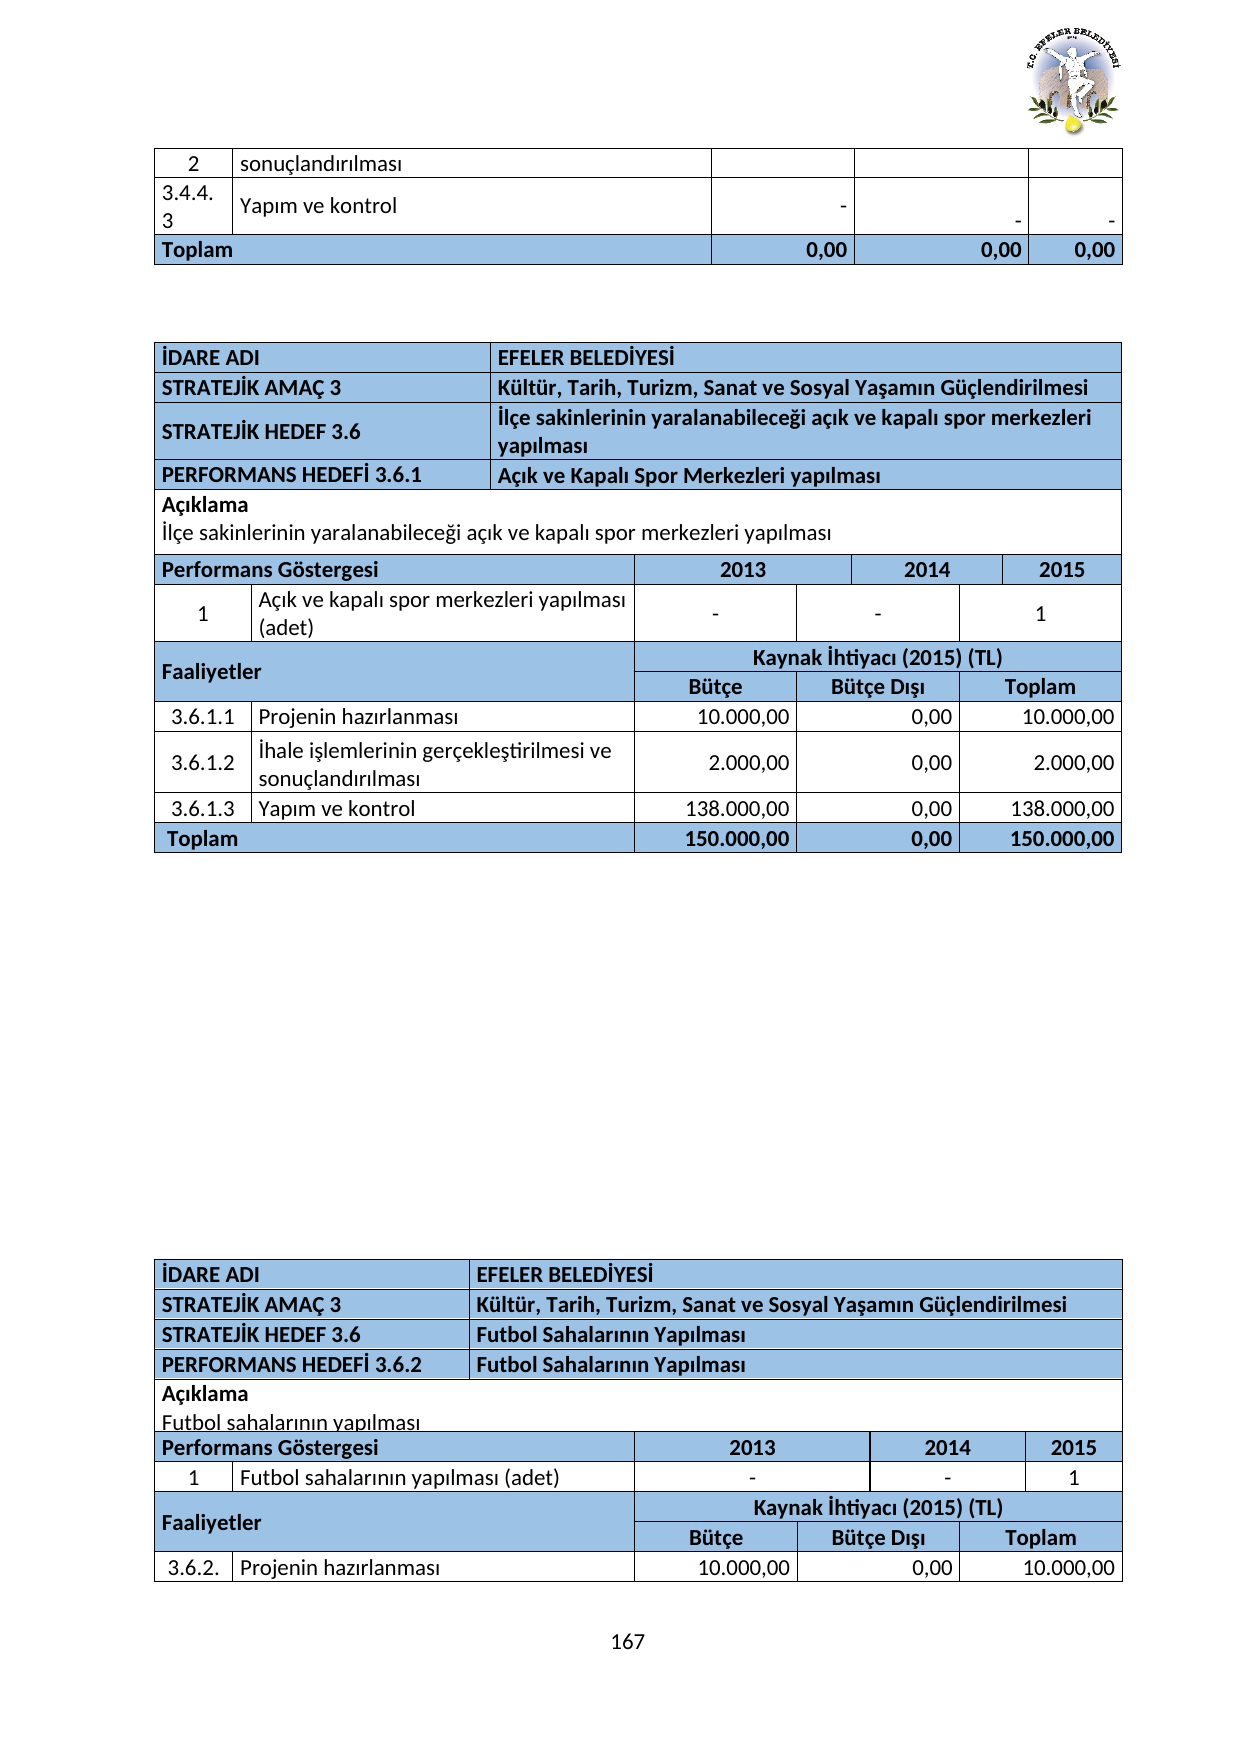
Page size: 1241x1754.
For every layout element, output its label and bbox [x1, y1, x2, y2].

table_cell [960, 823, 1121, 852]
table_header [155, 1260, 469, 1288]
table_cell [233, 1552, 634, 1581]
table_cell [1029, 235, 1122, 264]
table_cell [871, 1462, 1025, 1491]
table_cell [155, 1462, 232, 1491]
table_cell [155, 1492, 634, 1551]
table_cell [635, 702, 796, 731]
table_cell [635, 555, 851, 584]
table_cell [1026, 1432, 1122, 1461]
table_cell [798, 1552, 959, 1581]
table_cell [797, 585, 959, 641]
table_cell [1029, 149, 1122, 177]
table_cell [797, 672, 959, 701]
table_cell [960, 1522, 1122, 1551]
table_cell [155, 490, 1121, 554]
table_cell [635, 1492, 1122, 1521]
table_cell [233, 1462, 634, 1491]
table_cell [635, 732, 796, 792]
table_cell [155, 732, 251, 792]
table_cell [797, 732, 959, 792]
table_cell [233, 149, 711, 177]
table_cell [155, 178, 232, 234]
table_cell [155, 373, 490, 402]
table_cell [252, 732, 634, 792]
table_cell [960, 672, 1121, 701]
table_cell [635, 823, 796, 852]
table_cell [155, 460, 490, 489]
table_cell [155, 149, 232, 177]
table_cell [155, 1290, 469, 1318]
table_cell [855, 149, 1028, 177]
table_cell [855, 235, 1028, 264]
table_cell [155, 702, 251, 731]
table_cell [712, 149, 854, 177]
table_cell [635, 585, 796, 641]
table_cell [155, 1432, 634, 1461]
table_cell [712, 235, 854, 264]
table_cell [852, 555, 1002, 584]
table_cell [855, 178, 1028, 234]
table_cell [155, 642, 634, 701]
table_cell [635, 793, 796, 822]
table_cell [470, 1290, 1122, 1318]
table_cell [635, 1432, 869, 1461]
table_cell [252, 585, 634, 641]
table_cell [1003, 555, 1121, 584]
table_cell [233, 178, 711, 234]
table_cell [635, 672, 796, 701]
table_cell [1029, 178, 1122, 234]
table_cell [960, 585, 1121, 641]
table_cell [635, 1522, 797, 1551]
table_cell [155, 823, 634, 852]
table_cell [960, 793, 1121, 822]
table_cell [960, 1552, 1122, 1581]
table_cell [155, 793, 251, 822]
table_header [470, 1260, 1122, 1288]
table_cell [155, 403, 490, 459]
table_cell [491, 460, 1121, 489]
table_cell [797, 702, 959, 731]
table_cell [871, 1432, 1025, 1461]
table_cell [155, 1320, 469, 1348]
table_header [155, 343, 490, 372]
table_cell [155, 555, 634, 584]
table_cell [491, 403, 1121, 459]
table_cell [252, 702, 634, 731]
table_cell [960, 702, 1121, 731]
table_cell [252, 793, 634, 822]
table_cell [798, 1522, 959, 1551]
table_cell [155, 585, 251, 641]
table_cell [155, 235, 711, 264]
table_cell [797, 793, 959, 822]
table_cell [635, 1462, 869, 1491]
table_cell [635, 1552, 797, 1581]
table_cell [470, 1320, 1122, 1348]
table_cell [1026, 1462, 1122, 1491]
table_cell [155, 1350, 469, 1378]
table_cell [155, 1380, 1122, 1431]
picture [1026, 26, 1121, 139]
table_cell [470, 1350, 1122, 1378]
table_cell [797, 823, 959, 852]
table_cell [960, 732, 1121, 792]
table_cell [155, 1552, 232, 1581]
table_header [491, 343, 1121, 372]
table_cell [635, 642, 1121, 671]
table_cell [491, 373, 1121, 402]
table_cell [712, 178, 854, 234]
